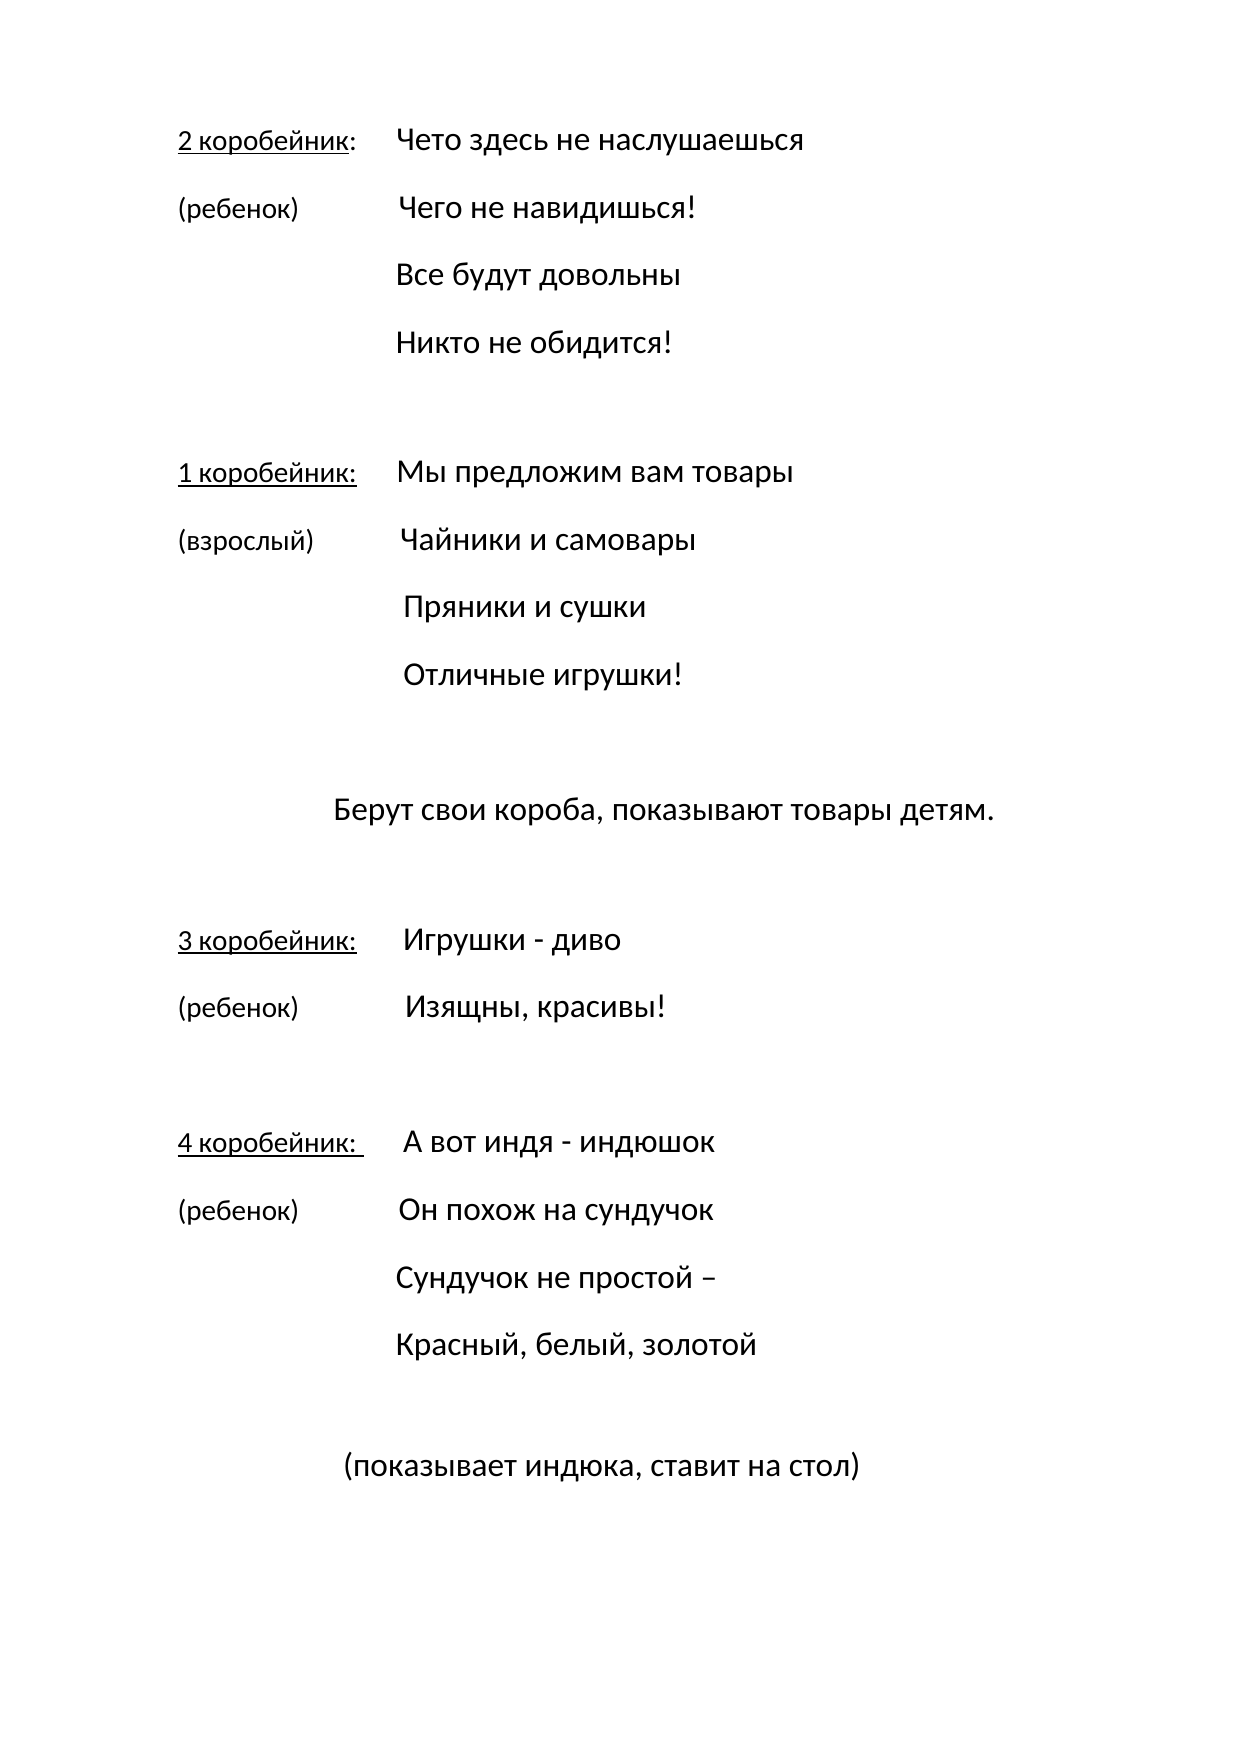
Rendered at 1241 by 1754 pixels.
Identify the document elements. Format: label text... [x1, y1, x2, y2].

text Берут свои короба, показывают товары детям. [177, 788, 1152, 829]
text 3 коробейник: Игрушки - диво [177, 918, 1152, 958]
text Пряники и сушки [177, 586, 1152, 626]
text (ребенок) Чего не навидишься! [177, 186, 1152, 226]
text Никто не обидится! [177, 321, 1152, 362]
text (показывает индюка, ставит на стол) [177, 1444, 1152, 1485]
text Красный, белый, золотой [177, 1323, 1152, 1364]
text 1 коробейник: Мы предложим вам товары [177, 450, 1152, 491]
text Все будут довольны [177, 253, 1152, 294]
text 2 коробейник: Чето здесь не наслушаешься [177, 118, 1152, 159]
text (ребенок) Изящны, красивы! [177, 985, 1152, 1026]
text (взрослый) Чайники и самовары [177, 518, 1152, 559]
text 4 коробейник: А вот индя - индюшок [177, 1121, 1152, 1161]
text (ребенок) Он похож на сундучок [177, 1188, 1152, 1229]
text Отличные игрушки! [177, 653, 1152, 694]
text Сундучок не простой – [177, 1256, 1152, 1296]
